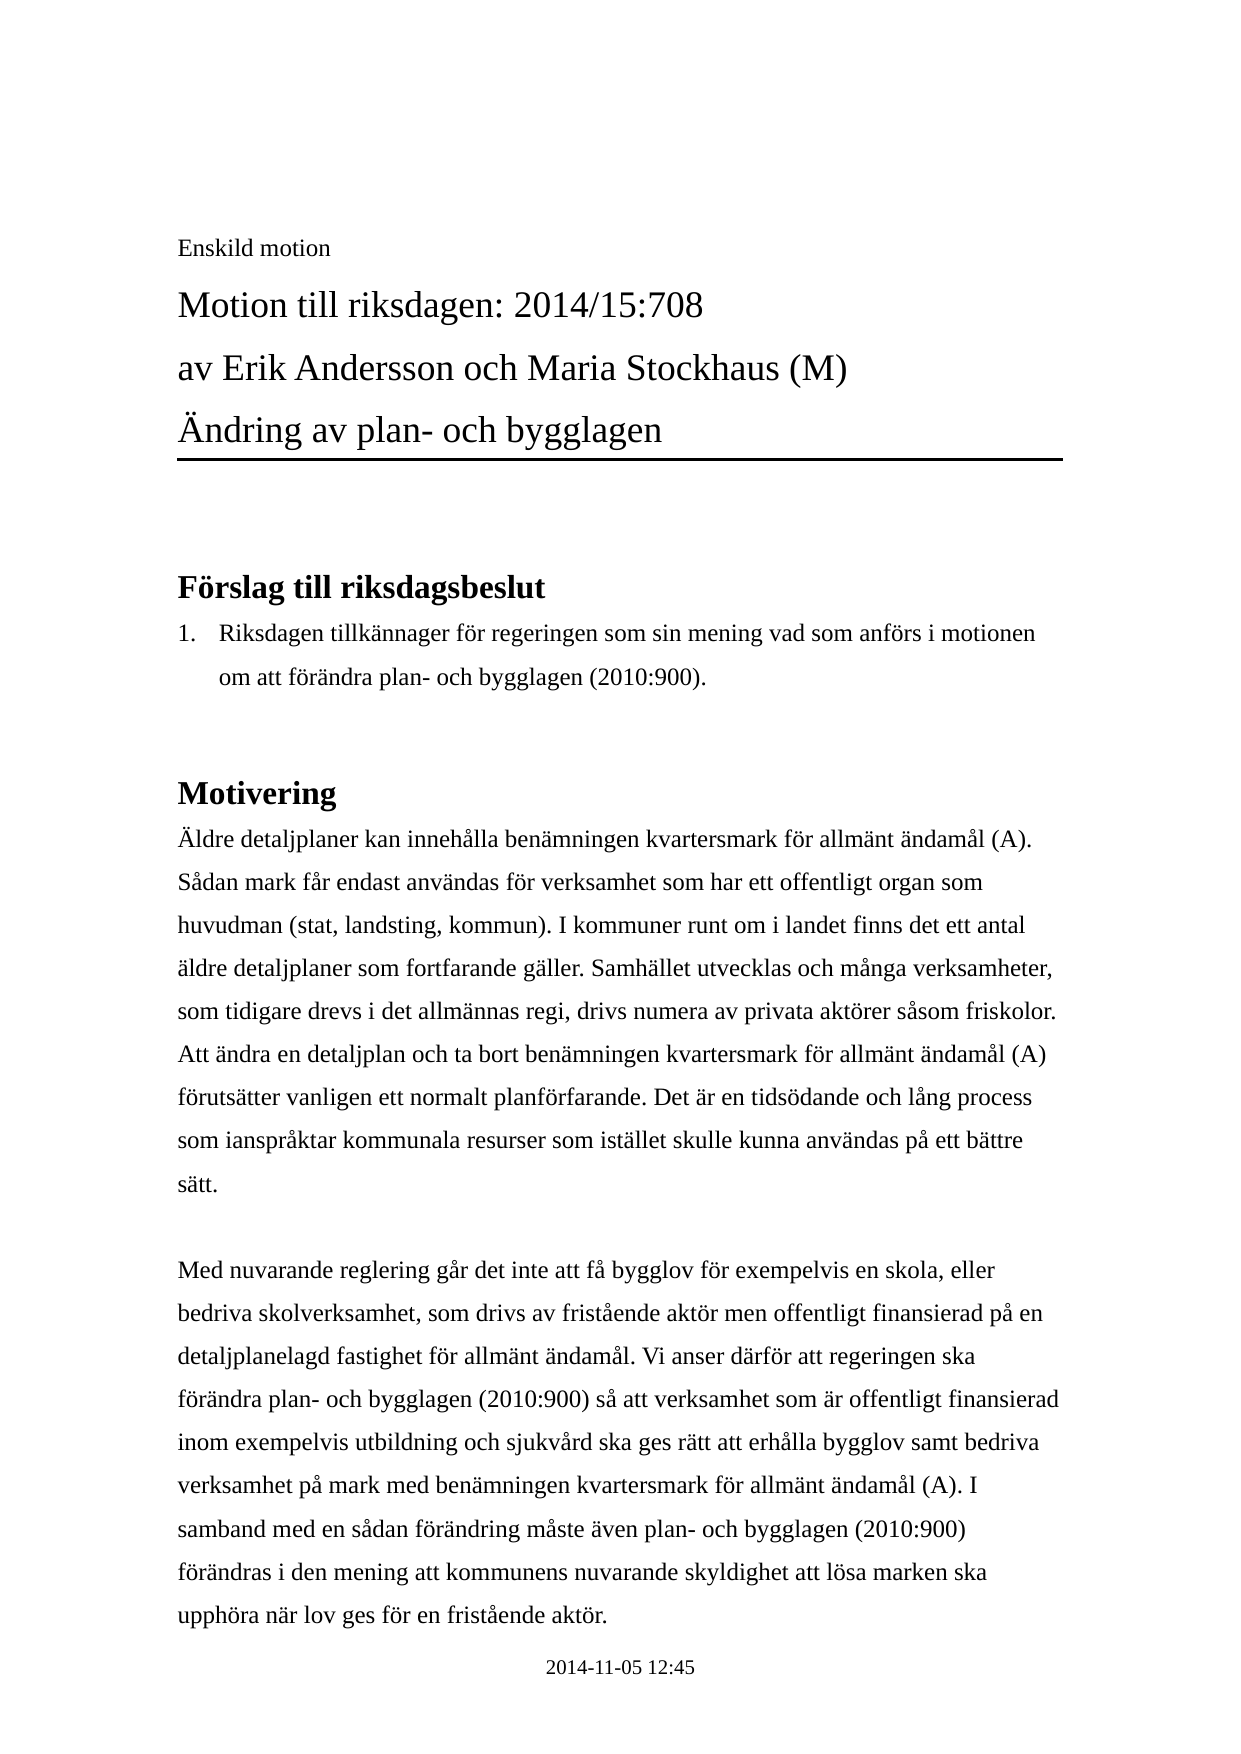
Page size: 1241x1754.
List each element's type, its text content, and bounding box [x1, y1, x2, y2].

text Med nuvarande reglering går det inte att få bygglov för exempelvis en skola, eller bedriva skolverksamhet, som drivs av fristående aktör men offentligt finansierad på en detaljplanelagd fastighet för allmänt ändamål. Vi anser därför att regeringen ska förändra plan- och bygglagen (2010:900) så att verksamhet som är offentligt finansierad inom exempelvis utbildning och sjukvård ska ges rätt att erhålla bygglov samt bedriva verksamhet på mark med benämningen kvartersmark för allmänt ändamål (A). I samband med en sådan förändring måste även plan- och bygglagen (2010:900) förändras i den mening att kommunens nuvarande skyldighet att lösa marken ska upphöra när lov ges för en fristående aktör. [177, 1255, 1063, 1629]
text Äldre detaljplaner kan innehålla benämningen kvartersmark för allmänt ändamål (A). Sådan mark får endast användas för verksamhet som har ett offentligt organ som huvudman (stat, landsting, kommun). I kommuner runt om i landet finns det ett antal äldre detaljplaner som fortfarande gäller. Samhället utvecklas och många verksamheter, som tidigare drevs i det allmännas regi, drivs numera av privata aktörer såsom friskolor. Att ändra en detaljplan och ta bort benämningen kvartersmark för allmänt ändamål (A) förutsätter vanligen ett normalt planförfarande. Det är en tidsödande och lång process som ianspråktar kommunala resurser som istället skulle kunna användas på ett bättre sätt. [177, 824, 1063, 1197]
subtitle Motivering [177, 773, 1063, 811]
